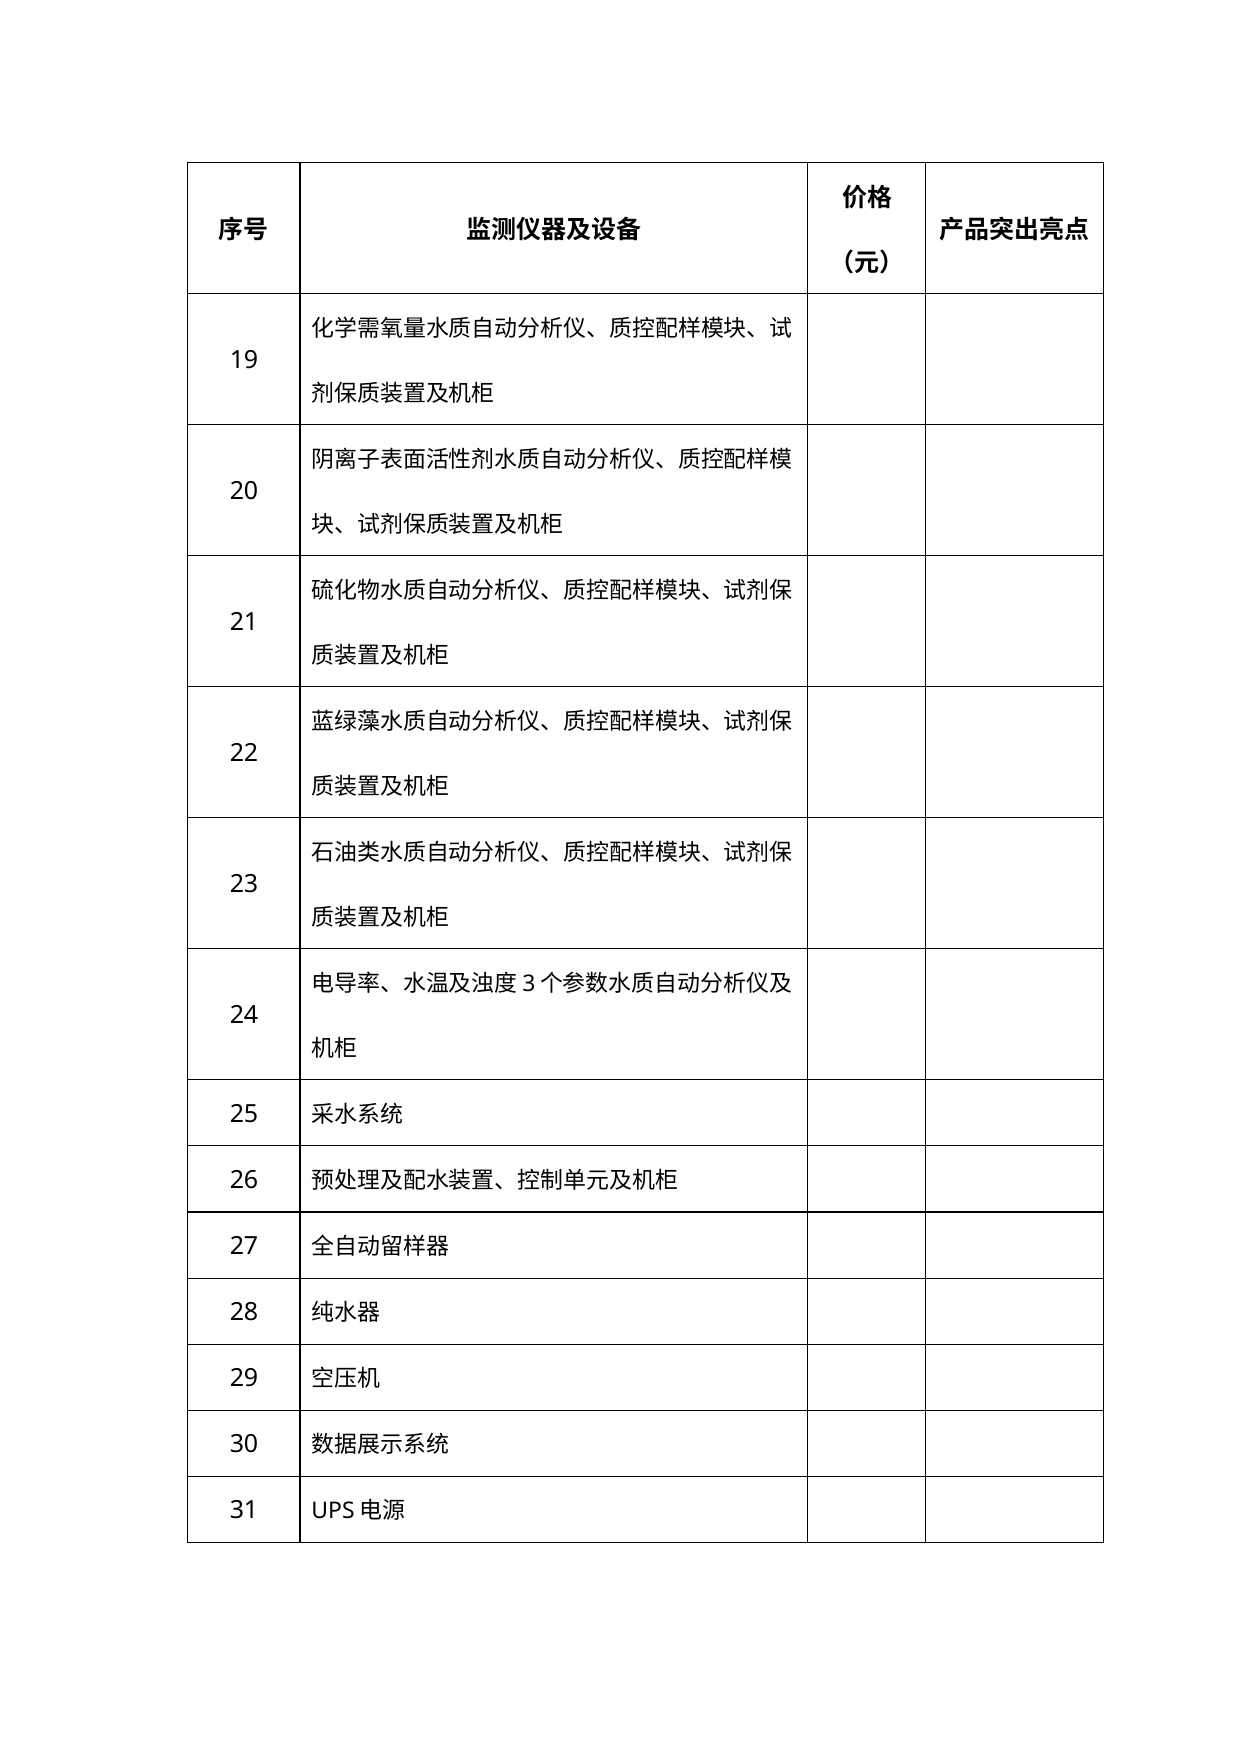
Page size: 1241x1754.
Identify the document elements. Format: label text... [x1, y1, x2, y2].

table_cell 22 [188, 687, 299, 817]
table_cell 电导率、水温及浊度3个参数水质自动分析仪及机柜 [301, 949, 807, 1079]
table_cell 空压机 [301, 1345, 807, 1409]
table_cell [926, 949, 1103, 1079]
table_cell [808, 556, 925, 686]
table_cell [808, 294, 925, 424]
table_cell 化学需氧量水质自动分析仪、质控配样模块、试剂保质装置及机柜 [301, 294, 807, 424]
table_cell [926, 1477, 1103, 1542]
table_header 价格（元） [808, 163, 925, 293]
table_cell 阴离子表面活性剂水质自动分析仪、质控配样模块、试剂保质装置及机柜 [301, 425, 807, 555]
table_cell 预处理及配水装置、控制单元及机柜 [301, 1146, 807, 1211]
table_header 序号 [188, 163, 299, 293]
table_cell 全自动留样器 [301, 1213, 807, 1277]
table_cell 蓝绿藻水质自动分析仪、质控配样模块、试剂保质装置及机柜 [301, 687, 807, 817]
table_cell 24 [188, 949, 299, 1079]
table_header 监测仪器及设备 [301, 163, 807, 293]
table_cell [808, 1080, 925, 1145]
table_cell 硫化物水质自动分析仪、质控配样模块、试剂保质装置及机柜 [301, 556, 807, 686]
table_cell [926, 687, 1103, 817]
table_cell [808, 1279, 925, 1343]
table_cell 25 [188, 1080, 299, 1145]
table_cell 30 [188, 1411, 299, 1476]
table_cell 23 [188, 818, 299, 948]
table_cell [808, 1411, 925, 1476]
table_cell 28 [188, 1279, 299, 1343]
table_cell [926, 556, 1103, 686]
table_cell 26 [188, 1146, 299, 1211]
table_header 产品突出亮点 [926, 163, 1103, 293]
table_cell [808, 687, 925, 817]
table_cell 纯水器 [301, 1279, 807, 1343]
table_cell [926, 1080, 1103, 1145]
table_cell [926, 818, 1103, 948]
table_cell 21 [188, 556, 299, 686]
table_cell 数据展示系统 [301, 1411, 807, 1476]
table_cell [808, 1477, 925, 1542]
table_cell 采水系统 [301, 1080, 807, 1145]
table_cell 27 [188, 1213, 299, 1277]
table_cell UPS电源 [301, 1477, 807, 1542]
table_cell [808, 949, 925, 1079]
table_cell [808, 1345, 925, 1409]
table_cell [926, 1279, 1103, 1343]
table_cell [926, 1411, 1103, 1476]
table_cell [808, 425, 925, 555]
table_cell 石油类水质自动分析仪、质控配样模块、试剂保质装置及机柜 [301, 818, 807, 948]
table_cell 29 [188, 1345, 299, 1409]
table_cell [926, 294, 1103, 424]
table_cell [808, 1146, 925, 1211]
table_cell [926, 425, 1103, 555]
table_cell 19 [188, 294, 299, 424]
table_cell [926, 1146, 1103, 1211]
table_cell [808, 1213, 925, 1277]
table_cell 31 [188, 1477, 299, 1542]
table_cell [926, 1213, 1103, 1277]
table_cell [808, 818, 925, 948]
table_cell 20 [188, 425, 299, 555]
table_cell [926, 1345, 1103, 1409]
